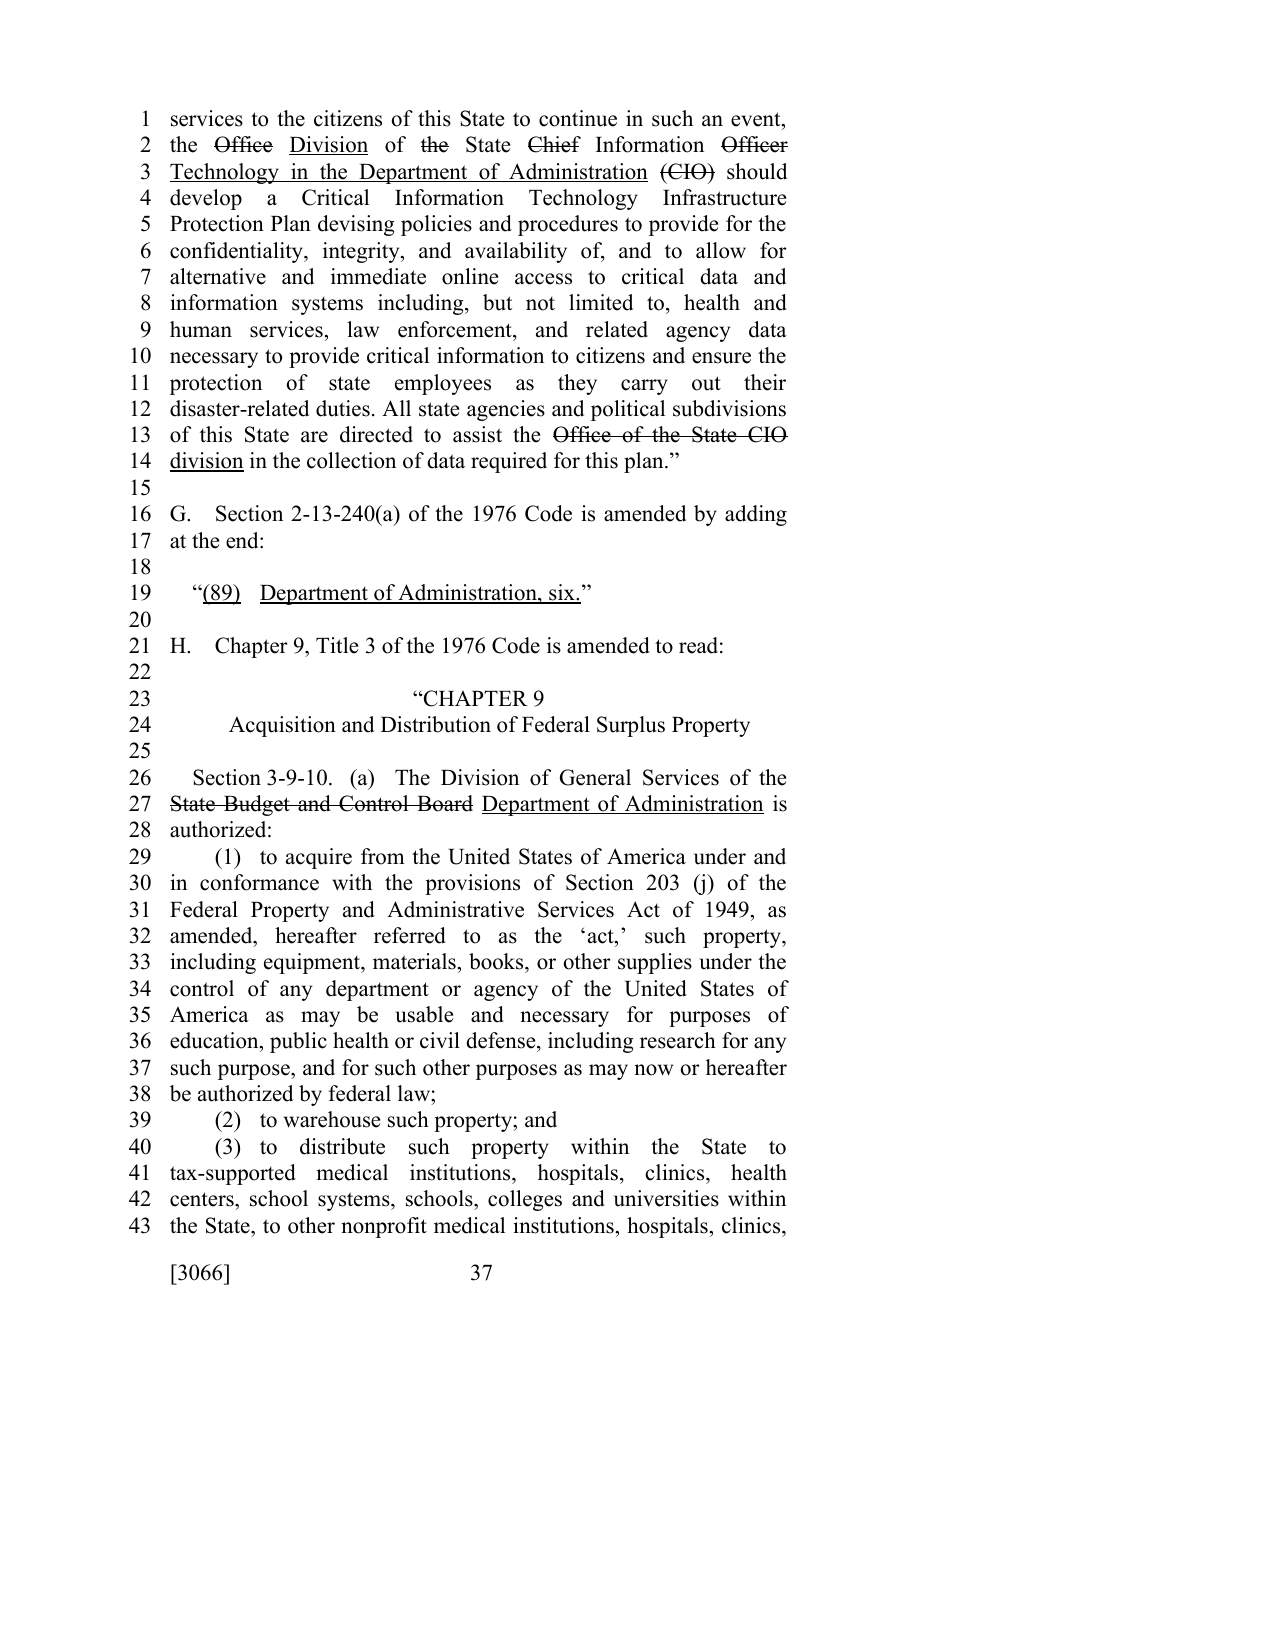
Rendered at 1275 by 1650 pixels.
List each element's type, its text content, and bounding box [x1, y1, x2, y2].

text Section 3-9-10. (a) The Division of General Services of the State Budget and Control Board Department of Administration is authorized: [169, 764, 787, 843]
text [169, 105, 787, 474]
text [169, 1133, 787, 1238]
text G. Section 2-13-240(a) of the 1976 Code is amended by adding at the end: [169, 500, 787, 553]
text H. Chapter 9, Title 3 of the 1976 Code is amended to read: [169, 632, 787, 658]
text “(89) Department of Administration, six.” [169, 579, 787, 606]
text (2) to warehouse such property; and [169, 1106, 787, 1133]
text (1) to acquire from the United States of America under and in conformance with the provisions of Section 203 (j) of the Federal Property and Administrative Services Act of 1949, as amended, hereafter referred to as the ‘act,’ such property, including equipment, materials, books, or other supplies under the control of any department or agency of the United States of America as may be usable and necessary for purposes of education, public health or civil defense, including research for any such purpose, and for such other purposes as may now or hereafter be authorized by federal law; [169, 843, 787, 1106]
text “CHAPTER 9 [169, 685, 787, 711]
text Acquisition and Distribution of Federal Surplus Property [169, 711, 787, 737]
